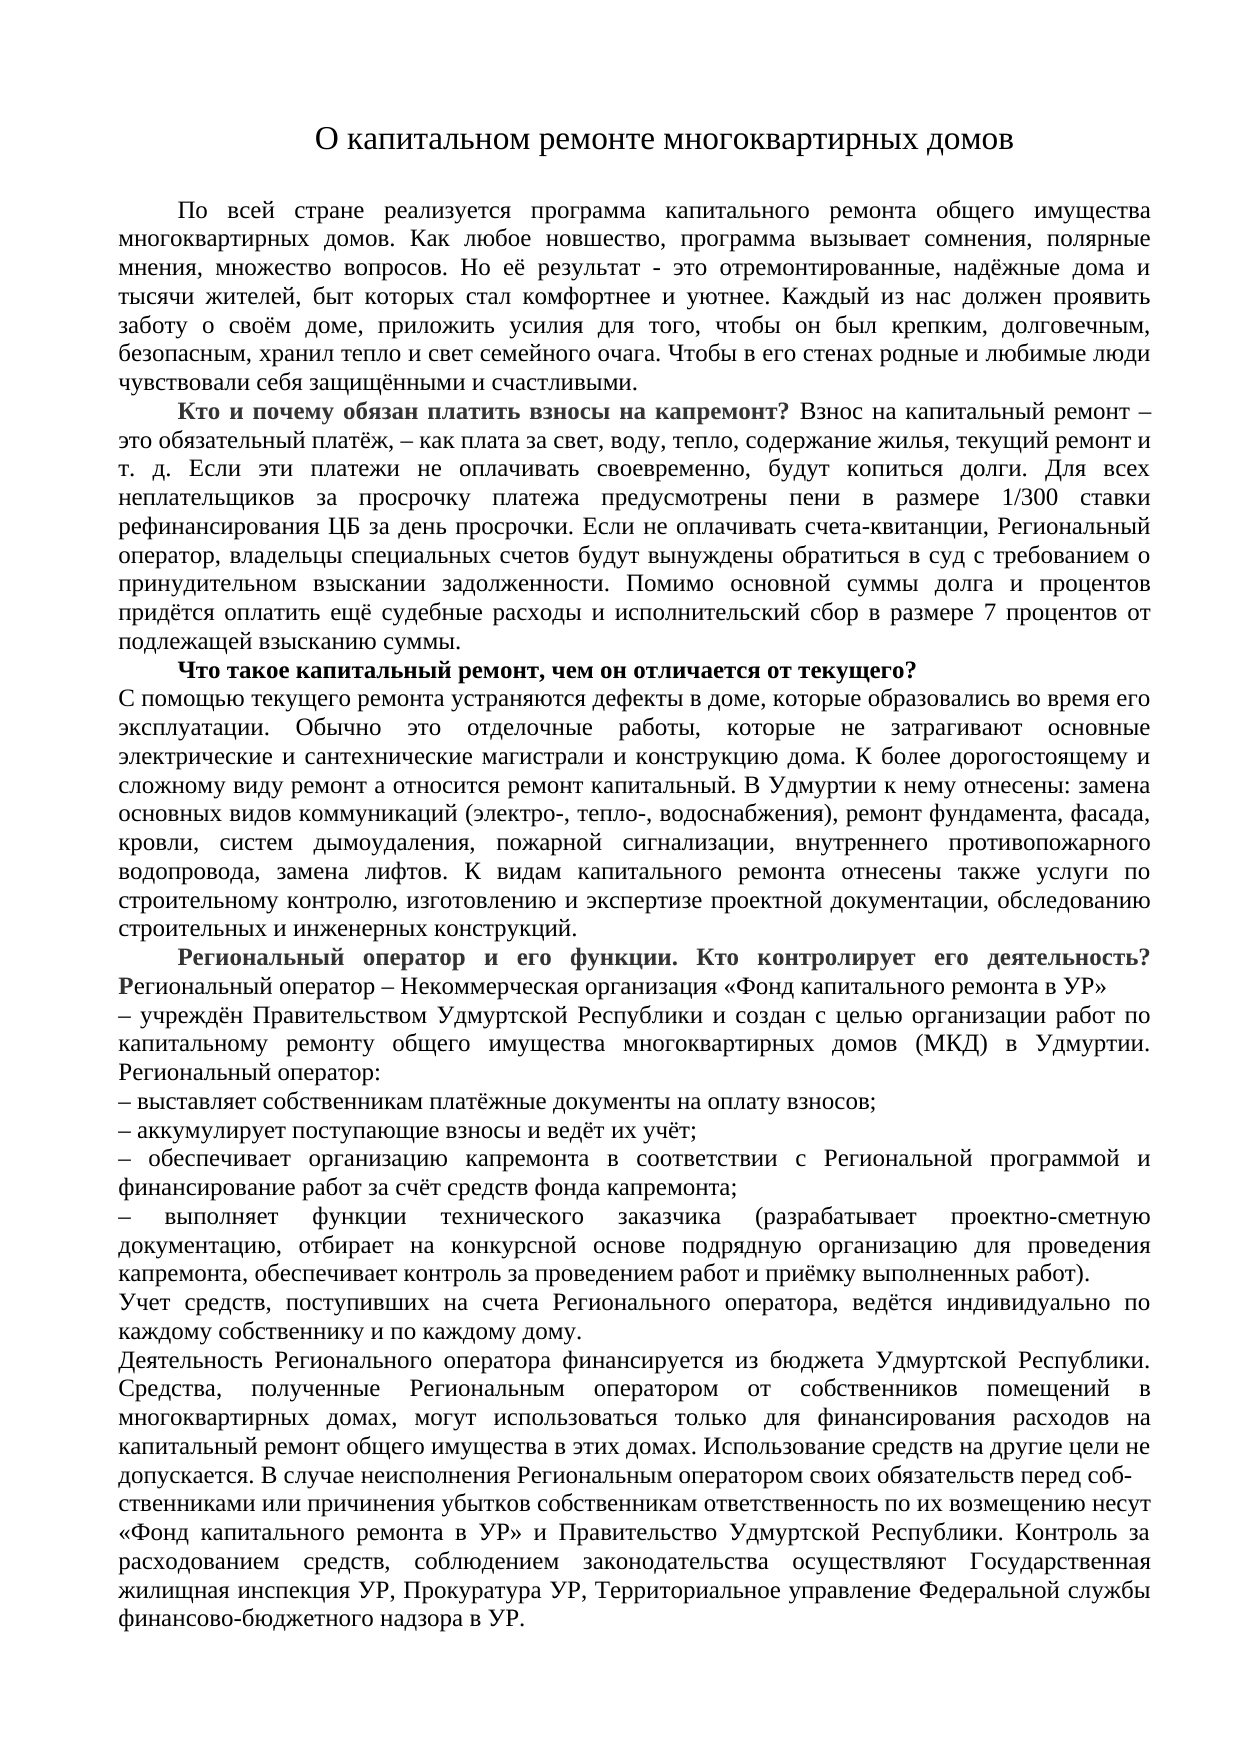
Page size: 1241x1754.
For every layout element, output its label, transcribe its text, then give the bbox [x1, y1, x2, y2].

text По всей стране реализуется программа капитального ремонта общего имущества многоквартирных домов. Как любое новшество, программа вызывает сомнения, полярные мнения, множество вопросов. Но её результат - это отремонтированные, надёжные дома и тысячи жителей, быт которых стал комфортнее и уютнее. Каждый из нас должен проявить заботу о своём доме, приложить усилия для того, чтобы он был крепким, долговечным, безопасным, хранил тепло и свет семейного очага. Чтобы в его стенах родные и любимые люди чувствовали себя защищёнными и счастливыми. [118, 195, 1152, 396]
text ственниками или причинения убытков собственникам ответственность по их возмещению несут «Фонд капитального ремонта в УР» и Правительство Удмуртской Республики. Контроль за расходованием средств, соблюдением законодательства осуществляют Государственная жилищная инспекция УР, Прокуратура УР, Территориальное управление Федеральной службы финансово-бюджетного надзора в УР. [118, 1488, 1152, 1632]
text – обеспечивает организацию капремонта в соответствии с Региональной программой и финансирование работ за счёт средств фонда капремонта; [118, 1143, 1152, 1201]
text Региональный оператор и его функции. Кто контролирует его деятельность? Региональный оператор – Некоммерческая организация «Фонд капитального ремонта в УР» [118, 942, 1152, 1000]
text – выполняет функции технического заказчика (разрабатывает проектно-сметную документацию, отбирает на конкурсной основе подрядную организацию для проведения капремонта, обеспечивает контроль за проведением работ и приёмку выполненных работ). [118, 1201, 1152, 1287]
text – аккумулирует поступающие взносы и ведёт их учёт; [118, 1115, 1152, 1143]
text – учреждён Правительством Удмуртской Республики и создан с целью организации работ по капитальному ремонту общего имущества многоквартирных домов (МКД) в Удмуртии. Региональный оператор: [118, 1000, 1152, 1086]
text – выставляет собственникам платёжные документы на оплату взносов; [118, 1086, 1152, 1115]
text Учет средств, поступивших на счета Регионального оператора, ведётся индивидуально по каждому собственнику и по каждому дому. [118, 1287, 1152, 1345]
text С помощью текущего ремонта устраняются дефекты в доме, которые образовались во время его эксплуатации. Обычно это отделочные работы, которые не затрагивают основные электрические и сантехнические магистрали и конструкцию дома. К более дорогостоящему и сложному виду ремонт а относится ремонт капитальный. В Удмуртии к нему отнесены: замена основных видов коммуникаций (электро-, тепло-, водоснабжения), ремонт фундамента, фасада, кровли, систем дымоудаления, пожарной сигнализации, внутреннего противопожарного водопровода, замена лифтов. К видам капитального ремонта отнесены также услуги по строительному контролю, изготовлению и экспертизе проектной документации, обследованию строительных и инженерных конструкций. [118, 683, 1152, 942]
text Деятельность Регионального оператора финансируется из бюджета Удмуртской Республики. Средства, полученные Региональным оператором от собственников помещений в многоквартирных домах, могут использоваться только для финансирования расходов на капитальный ремонт общего имущества в этих домах. Использование средств на другие цели не допускается. В случае неисполнения Региональным оператором своих обязательств перед соб- [118, 1345, 1152, 1488]
text Что такое капитальный ремонт, чем он отличается от текущего? [118, 655, 1152, 683]
text О капитальном ремонте многоквартирных домов [177, 118, 1152, 156]
text Кто и почему обязан платить взносы на капремонт? Взнос на капитальный ремонт – это обязательный платёж, – как плата за свет, воду, тепло, содержание жилья, текущий ремонт и т. д. Если эти платежи не оплачивать своевременно, будут копиться долги. Для всех неплательщиков за просрочку платежа предусмотрены пени в размере 1/300 ставки рефинансирования ЦБ за день просрочки. Если не оплачивать счета-квитанции, Региональный оператор, владельцы специальных счетов будут вынуждены обратиться в суд с требованием о принудительном взыскании задолженности. Помимо основной суммы долга и процентов придётся оплатить ещё судебные расходы и исполнительский сбор в размере 7 процентов от подлежащей взысканию суммы. [118, 396, 1152, 655]
